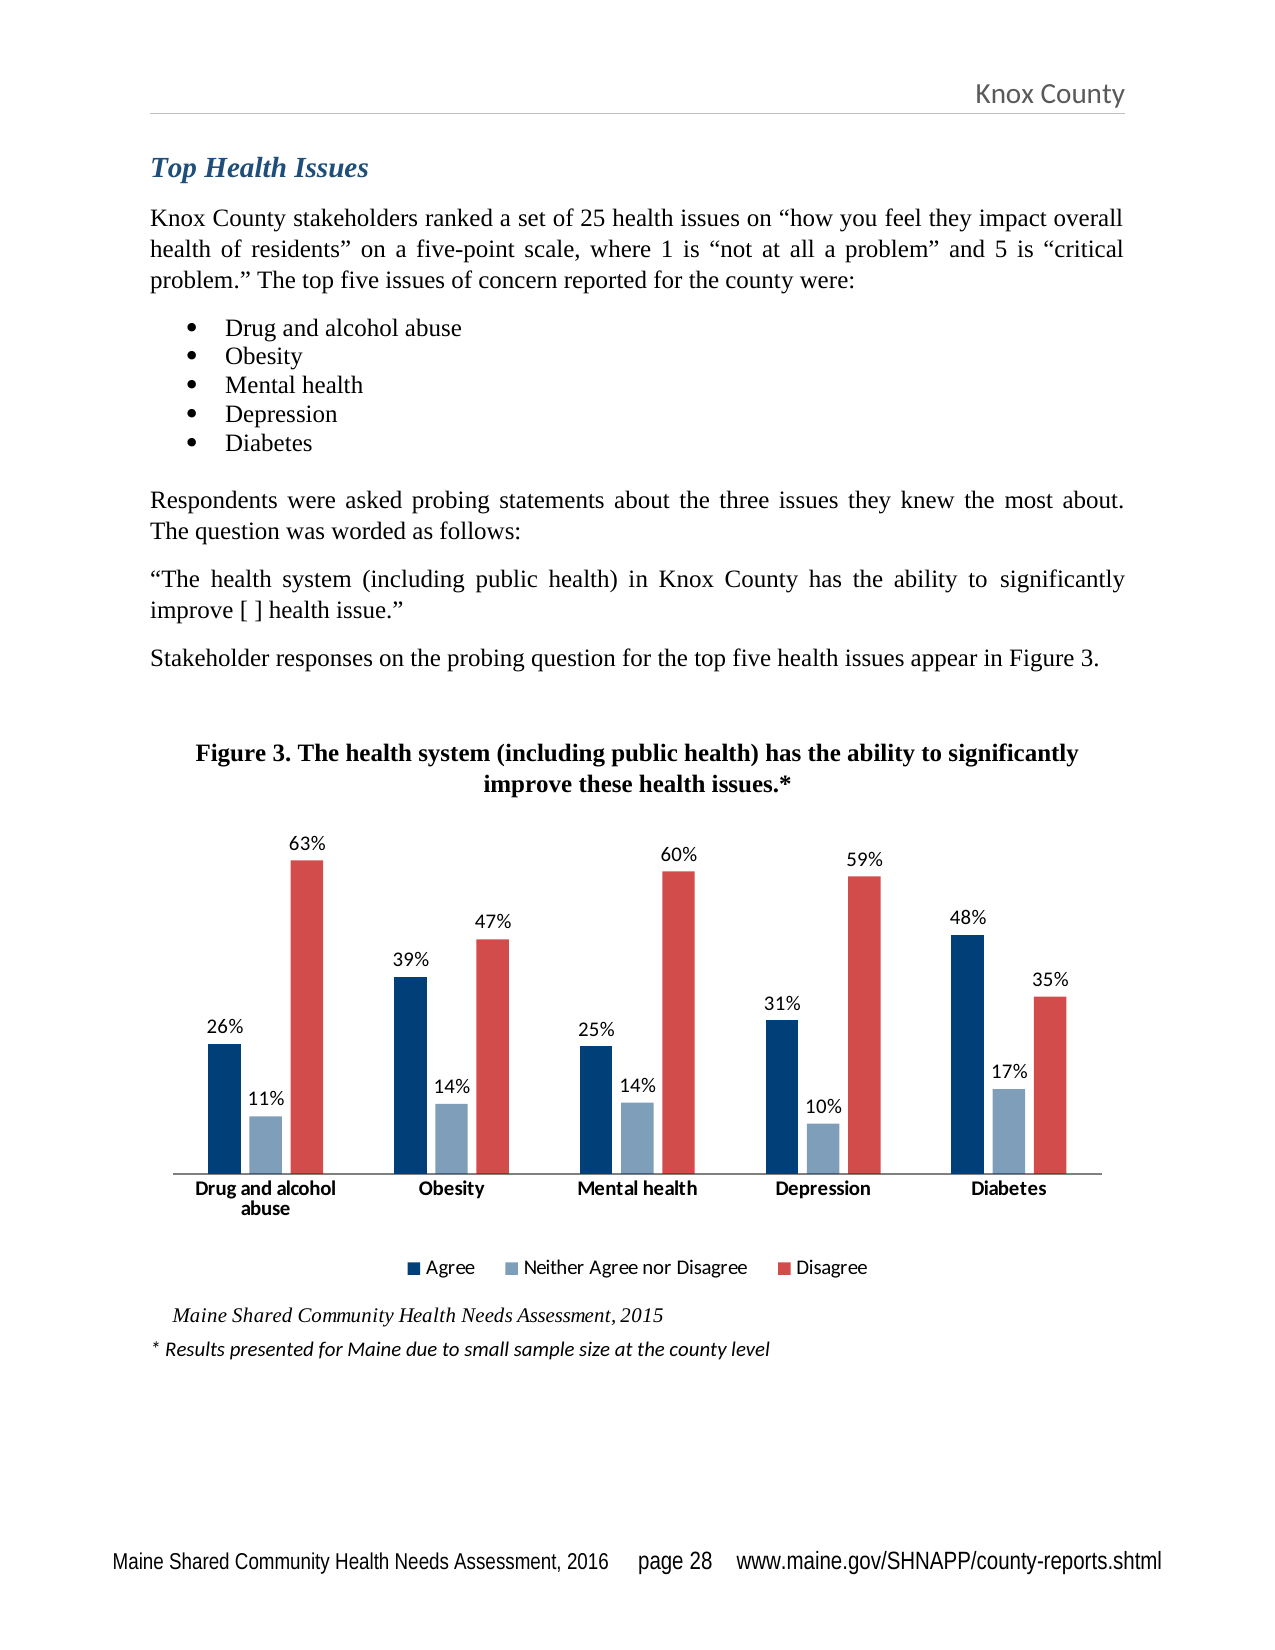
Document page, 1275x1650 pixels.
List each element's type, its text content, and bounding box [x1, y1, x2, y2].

text Knox County stakeholders ranked a set of 25 health issues on “how you feel they impact overall health of residents” on a five-point scale, where 1 is “not at all a problem” and 5 is “critical problem.” The top five issues of concern reported for the county were: [150, 203, 1125, 294]
text Figure 3. The health system (including public health) has the ability to significantly improve these health issues.* [150, 738, 1125, 798]
list Drug and alcohol abuse [187, 313, 1125, 341]
list Obesity [187, 341, 1125, 370]
text Stakeholder responses on the probing question for the top five health issues appear in Figure 3. [150, 643, 1125, 671]
list Depression [187, 399, 1125, 428]
text * Results presented for Maine due to small sample size at the county level [150, 1336, 1125, 1361]
text Top Health Issues [150, 150, 1125, 183]
text “The health system (including public health) in Knox County has the ability to significantly improve [ ] health issue.” [150, 564, 1125, 624]
list Diabetes [187, 428, 1125, 456]
list Mental health [187, 370, 1125, 399]
text Respondents were asked probing statements about the three issues they knew the most about. The question was worded as follows: [150, 485, 1125, 545]
